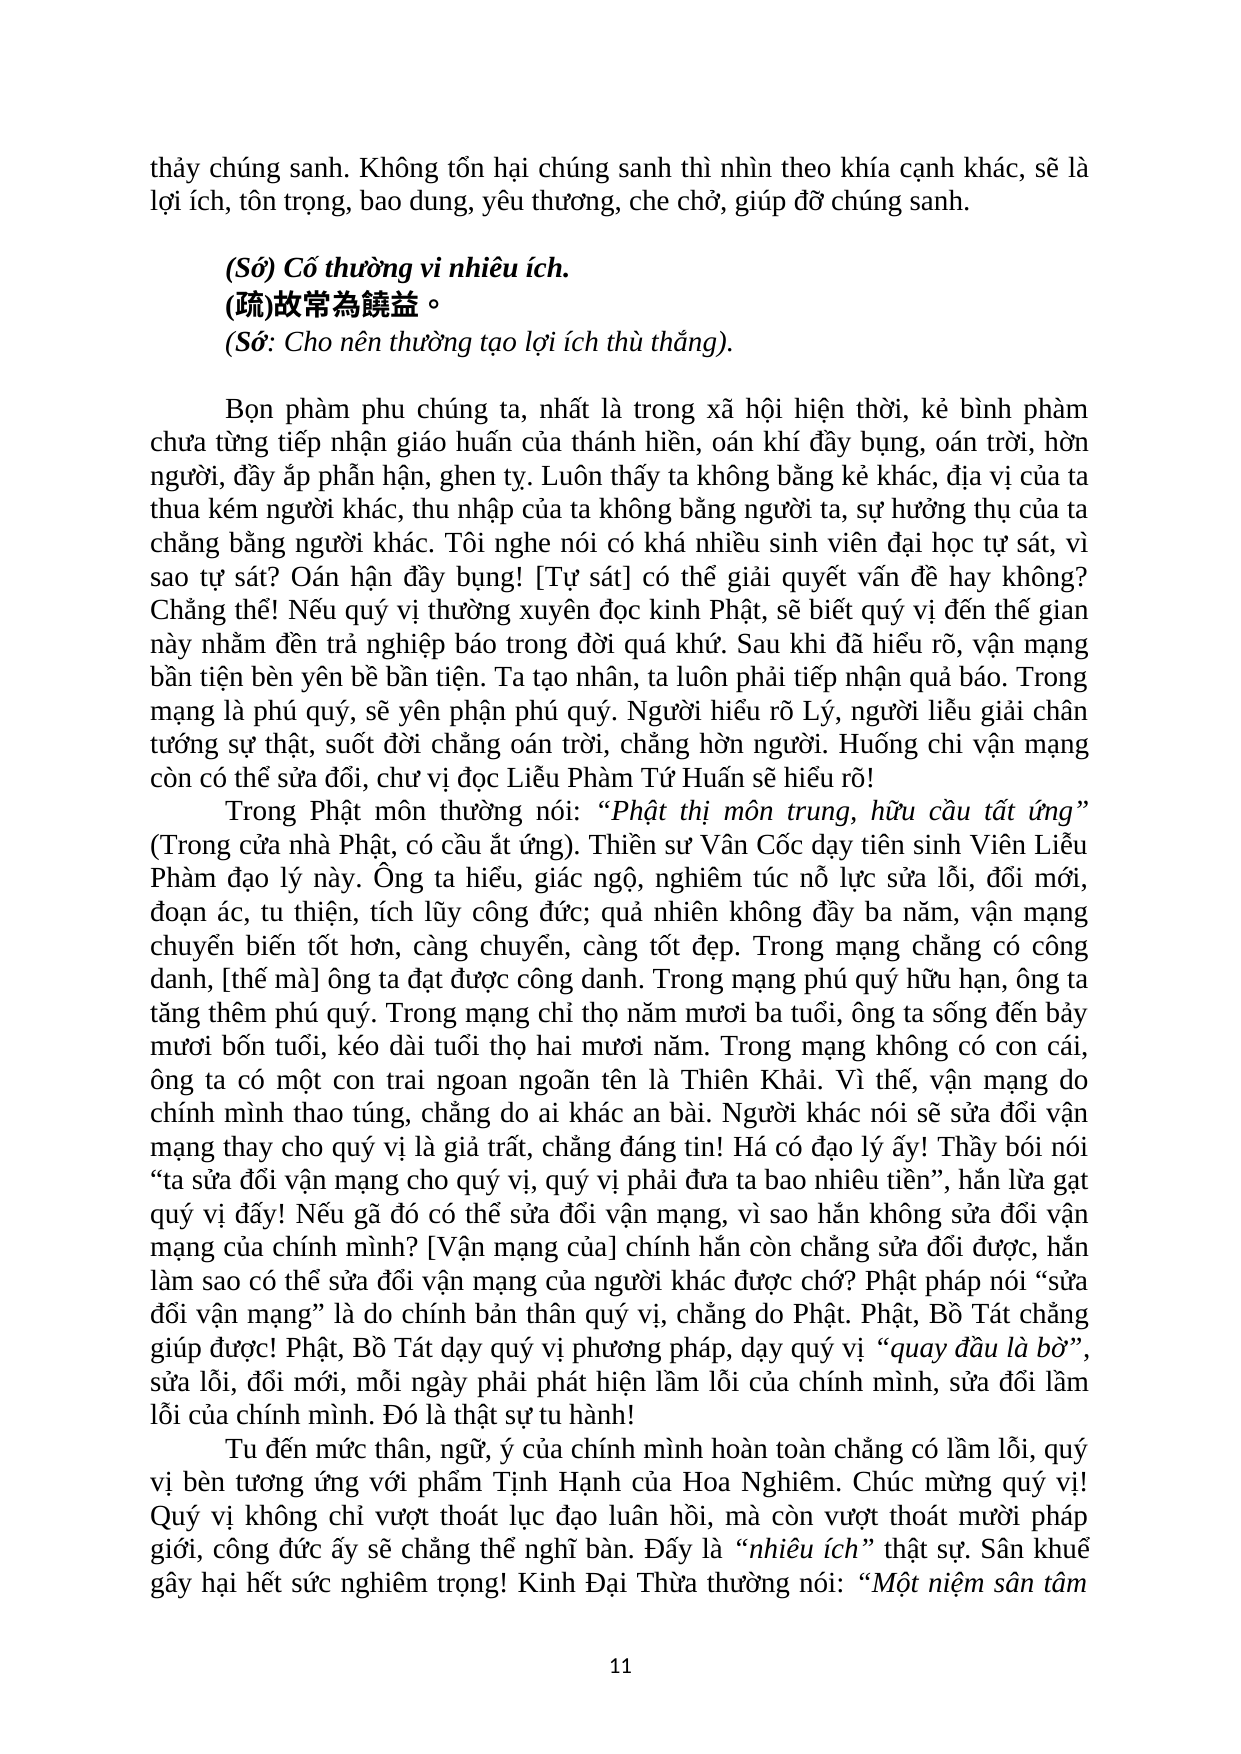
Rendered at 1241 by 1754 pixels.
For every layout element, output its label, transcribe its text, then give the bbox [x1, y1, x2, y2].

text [150, 150, 1090, 217]
text (Sớ) Cố thường vi nhiêu ích. [150, 251, 1090, 284]
text Bọn phàm phu chúng ta, nhất là trong xã hội hiện thời, kẻ bình phàm chưa từng tiếp nhận giáo huấn của thánh hiền, oán khí đầy bụng, oán trời, hờn người, đầy ắp phẫn hận, ghen tỵ. Luôn thấy ta không bằng kẻ khác, địa vị của ta thua kém người khác, thu nhập của ta không bằng người ta, sự hưởng thụ của ta chẳng bằng người khác. Tôi nghe nói có khá nhiều sinh viên đại học tự sát, vì sao tự sát? Oán hận đầy bụng! [Tự sát] có thể giải quyết vấn đề hay không? Chẳng thể! Nếu quý vị thường xuyên đọc kinh Phật, sẽ biết quý vị đến thế gian này nhằm đền trả nghiệp báo trong đời quá khứ. Sau khi đã hiểu rõ, vận mạng bần tiện bèn yên bề bần tiện. Ta tạo nhân, ta luôn phải tiếp nhận quả báo. Trong mạng là phú quý, sẽ yên phận phú quý. Người hiểu rõ Lý, người liễu giải chân tướng sự thật, suốt đời chẳng oán trời, chẳng hờn người. Huống chi vận mạng còn có thể sửa đổi, chư vị đọc Liễu Phàm Tứ Huấn sẽ hiểu rõ! [150, 391, 1090, 793]
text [150, 1431, 1090, 1598]
text Trong Phật môn thường nói: “Phật thị môn trung, hữu cầu tất ứng” (Trong cửa nhà Phật, có cầu ắt ứng). Thiền sư Vân Cốc dạy tiên sinh Viên Liễu Phàm đạo lý này. Ông ta hiểu, giác ngộ, nghiêm túc nỗ lực sửa lỗi, đổi mới, đoạn ác, tu thiện, tích lũy công đức; quả nhiên không đầy ba năm, vận mạng chuyển biến tốt hơn, càng chuyển, càng tốt đẹp. Trong mạng chẳng có công danh, [thế mà] ông ta đạt được công danh. Trong mạng phú quý hữu hạn, ông ta tăng thêm phú quý. Trong mạng chỉ thọ năm mươi ba tuổi, ông ta sống đến bảy mươi bốn tuổi, kéo dài tuổi thọ hai mươi năm. Trong mạng không có con cái, ông ta có một con trai ngoan ngoãn tên là Thiên Khải. Vì thế, vận mạng do chính mình thao túng, chẳng do ai khác an bài. Người khác nói sẽ sửa đổi vận mạng thay cho quý vị là giả trất, chẳng đáng tin! Há có đạo lý ấy! Thầy bói nói “ta sửa đổi vận mạng cho quý vị, quý vị phải đưa ta bao nhiêu tiền”, hắn lừa gạt quý vị đấy! Nếu gã đó có thể sửa đổi vận mạng, vì sao hắn không sửa đổi vận mạng của chính mình? [Vận mạng của] chính hắn còn chẳng sửa đổi được, hắn làm sao có thể sửa đổi vận mạng của người khác được chớ? Phật pháp nói “sửa đổi vận mạng” là do chính bản thân quý vị, chẳng do Phật. Phật, Bồ Tát chẳng giúp được! Phật, Bồ Tát dạy quý vị phương pháp, dạy quý vị “quay đầu là bờ”, sửa lỗi, đổi mới, mỗi ngày phải phát hiện lầm lỗi của chính mình, sửa đổi lầm lỗi của chính mình. Đó là thật sự tu hành! [150, 793, 1090, 1431]
text (Sớ: Cho nên thường tạo lợi ích thù thắng). [150, 324, 1090, 357]
text (疏)故常為饒益。 [150, 284, 1090, 324]
